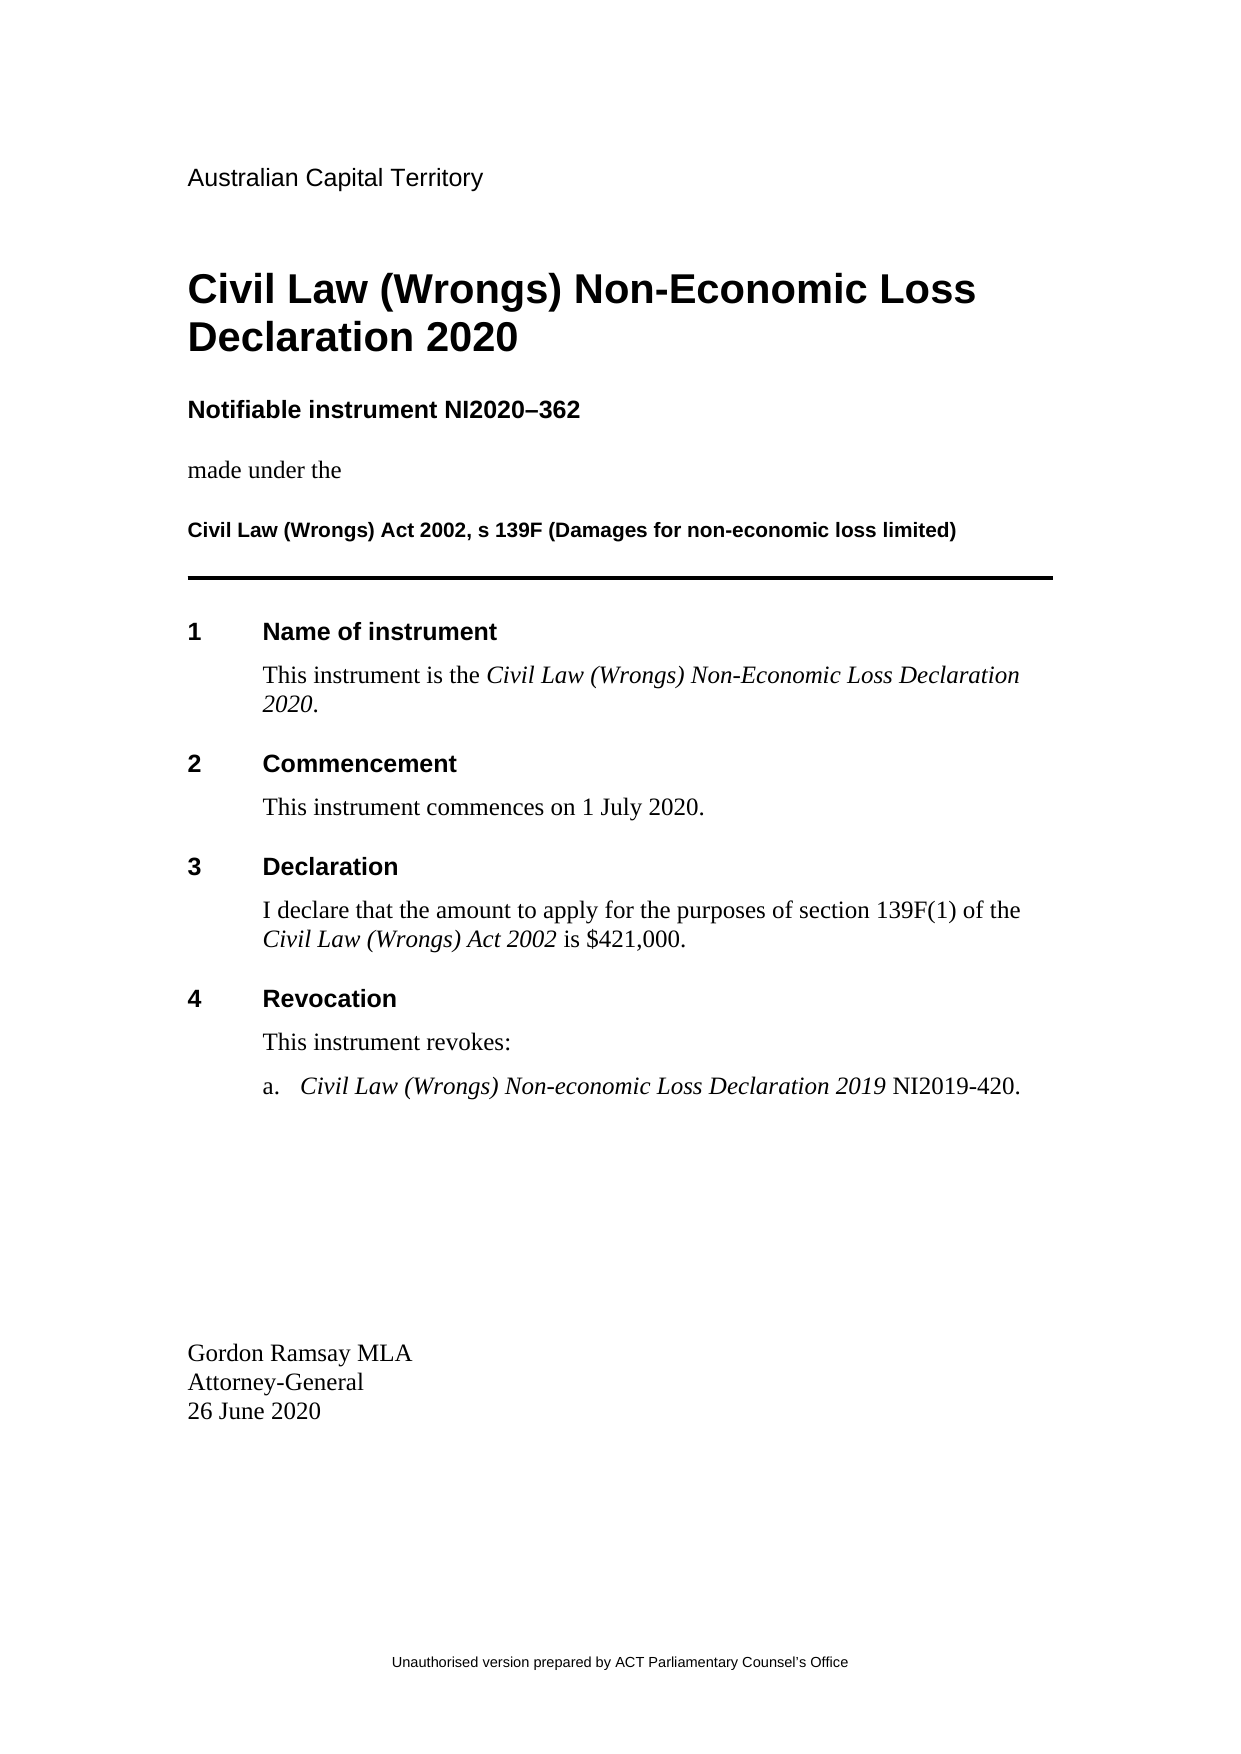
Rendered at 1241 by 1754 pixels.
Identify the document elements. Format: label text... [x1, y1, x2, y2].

text Civil Law (Wrongs) Act 2002, s 139F (Damages for non-economic loss limited) [187, 517, 1053, 541]
text Notifiable instrument NI2020–362 [187, 395, 1053, 424]
text 26 June 2020 [187, 1396, 1053, 1424]
text Gordon Ramsay MLA [187, 1338, 1053, 1367]
text made under the [187, 455, 1053, 484]
text 1 Name of instrument [187, 617, 1053, 645]
text Australian Capital Territory [187, 162, 1053, 191]
text 4 Revocation [187, 984, 1053, 1013]
list Civil Law (Wrongs) Non-economic Loss Declaration 2019 NI2019-420. [262, 1071, 1053, 1099]
text Attorney-General [187, 1367, 1053, 1396]
text 3 Declaration [187, 852, 1053, 881]
text This instrument revokes: [262, 1027, 1053, 1056]
text This instrument commences on 1 July 2020. [262, 792, 1053, 821]
text 2 Commencement [187, 749, 1053, 777]
text This instrument is the Civil Law (Wrongs) Non-Economic Loss Declaration 2020. [262, 660, 1053, 717]
text I declare that the amount to apply for the purposes of section 139F(1) of the Civil Law (Wrongs) Act 2002 is $421,000. [262, 895, 1053, 953]
text Civil Law (Wrongs) Non-Economic Loss Declaration 2020 [187, 264, 1053, 360]
